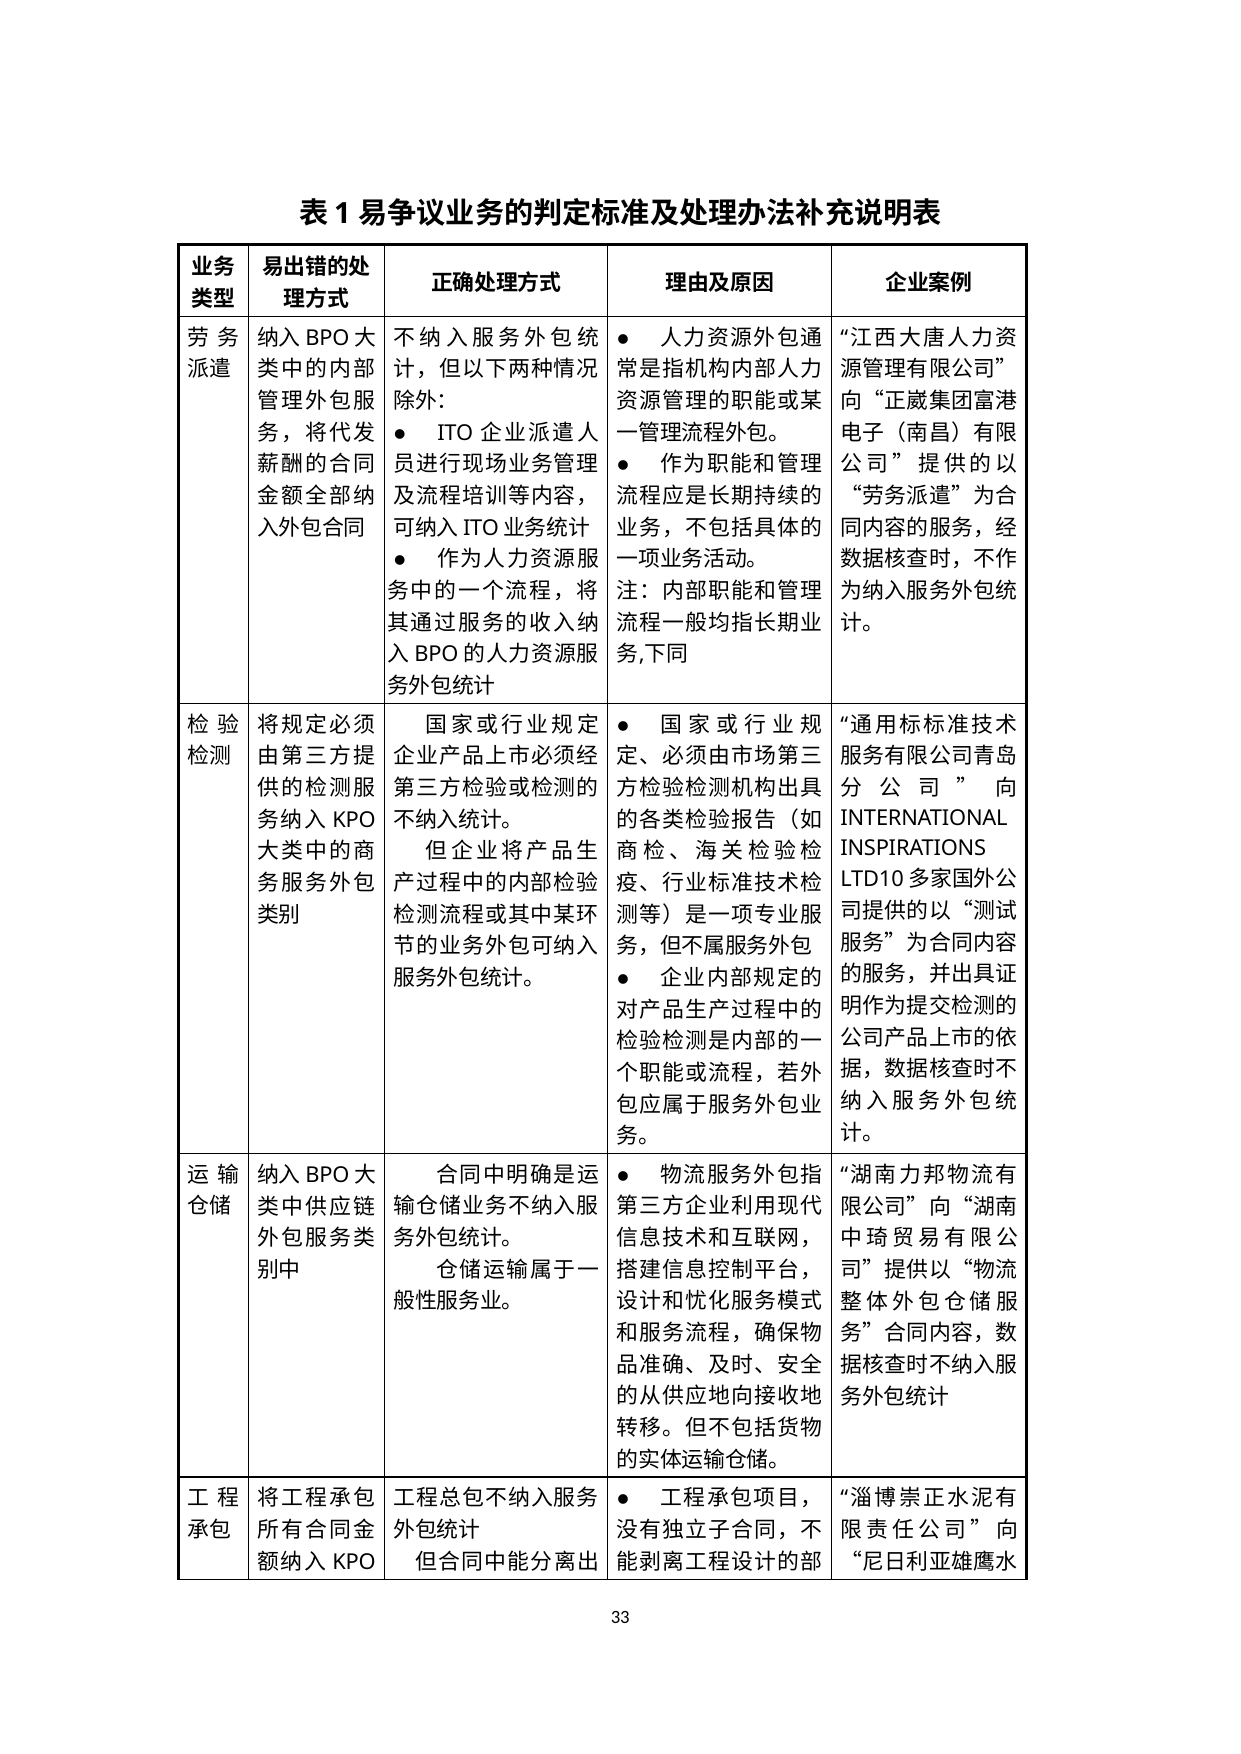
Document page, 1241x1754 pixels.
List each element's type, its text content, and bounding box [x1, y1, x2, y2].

table_cell 劳务派遣 [180, 317, 248, 703]
table_cell 检验检测 [180, 704, 248, 1153]
table_cell 国家或行业规定、必须由市场第三方检验检测机构出具的各类检验报告（如商检、海关检验检疫、行业标准技术检测等）是一项专业服务，但不属服务外包 企业内部规定的对产品生产过程中的检验检测是内部的一个职能或流程，若外包应属于服务外包业务。 [608, 704, 831, 1153]
table_cell 人力资源外包通常是指机构内部人力资源管理的职能或某一管理流程外包。 作为职能和管理流程应是长期持续的业务，不包括具体的一项业务活动。 注：内部职能和管理流程一般均指长期业务,下同 [608, 317, 831, 703]
table_cell 合同中明确是运输仓储业务不纳入服务外包统计。 仓储运输属于一般性服务业。 [385, 1154, 607, 1476]
table_cell “江西大唐人力资源管理有限公司”向“正崴集团富港电子（南昌）有限公司”提供的以“劳务派遣”为合同内容的服务，经数据核查时，不作为纳入服务外包统计。 [832, 317, 1025, 703]
text 表1 易争议业务的判定标准及处理办法补充说明表 [187, 178, 1053, 243]
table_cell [832, 1478, 1025, 1578]
table_cell 纳入BPO大类中供应链外包服务类别中 [249, 1154, 384, 1476]
table_header 企业案例 [832, 246, 1025, 316]
table_header 易出错的处理方式 [249, 246, 384, 316]
table_header 理由及原因 [608, 246, 831, 316]
table_cell 不纳入服务外包统计，但以下两种情况除外： ITO企业派遣人员进行现场业务管理及流程培训等内容，可纳入ITO业务统计 作为人力资源服务中的一个流程，将其通过服务的收入纳入BPO的人力资源服务外包统计 [385, 317, 607, 703]
table_header 业务类型 [180, 246, 248, 316]
table_cell 将工程承包所有合同金额纳入KPO大类中的技术服务外包类别中 [249, 1478, 384, 1578]
table_cell “通用标标准技术服务有限公司青岛分公司”向INTERNATIONAL INSPIRATIONS LTD10多家国外公司提供的以“测试服务”为合同内容的服务，并出具证明作为提交检测的公司产品上市的依据，数据核查时不纳入服务外包统计。 [832, 704, 1025, 1153]
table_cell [608, 1478, 831, 1578]
table_header 正确处理方式 [385, 246, 607, 316]
table_cell 工程承包 [180, 1478, 248, 1578]
table_cell 国家或行业规定企业产品上市必须经第三方检验或检测的不纳入统计。 但企业将产品生产过程中的内部检验检测流程或其中某环节的业务外包可纳入服务外包统计。 [385, 704, 607, 1153]
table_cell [385, 1478, 607, 1578]
table_cell 物流服务外包指第三方企业利用现代信息技术和互联网，搭建信息控制平台，设计和忧化服务模式和服务流程，确保物品准确、及时、安全的从供应地向接收地转移。但不包括货物的实体运输仓储。 [608, 1154, 831, 1476]
table_cell 将规定必须由第三方提供的检测服务纳入KPO大类中的商务服务外包类别 [249, 704, 384, 1153]
table_cell 纳入BPO大类中的内部管理外包服务，将代发薪酬的合同金额全部纳入外包合同 [249, 317, 384, 703]
table_cell “湖南力邦物流有限公司”向“湖南中琦贸易有限公司”提供以“物流整体外包仓储服务”合同内容，数据核查时不纳入服务外包统计 [832, 1154, 1025, 1476]
table_cell 运输仓储 [180, 1154, 248, 1476]
